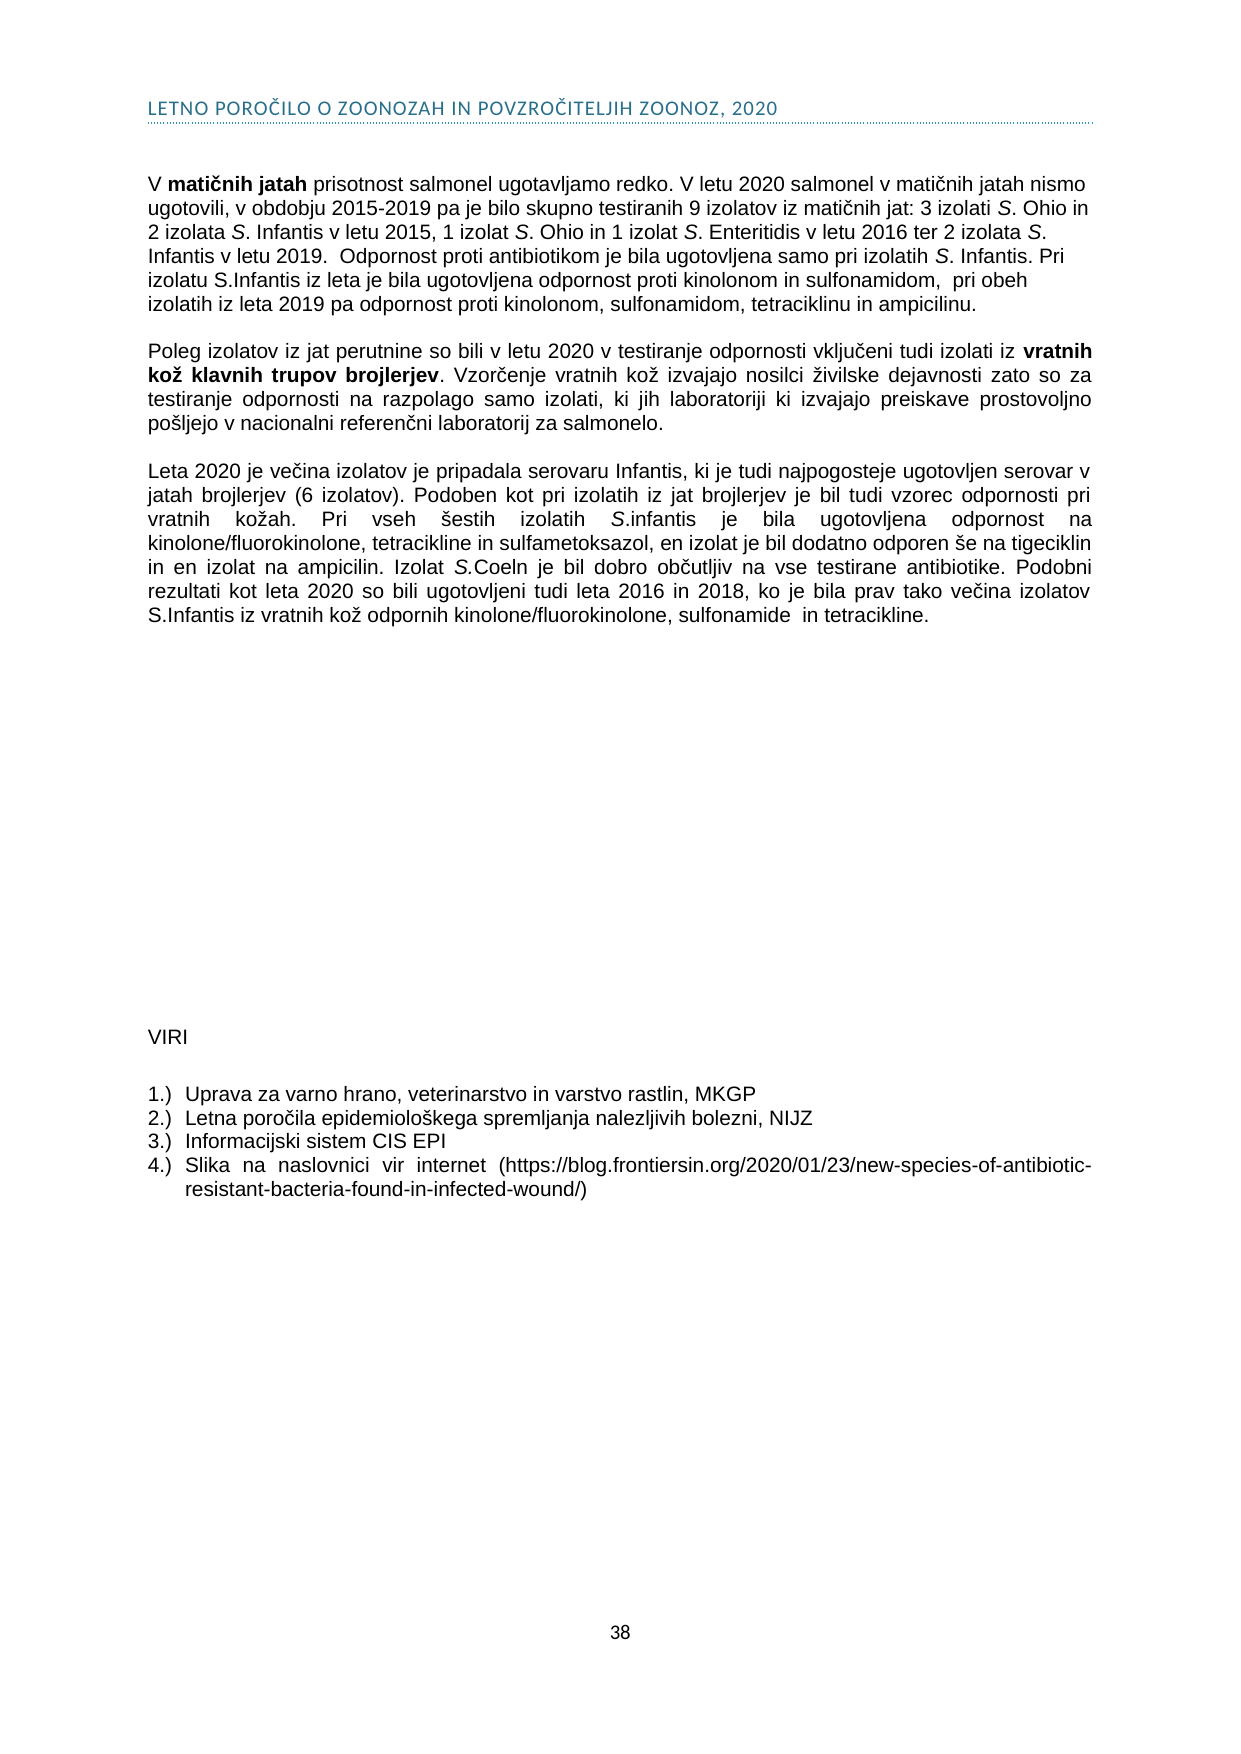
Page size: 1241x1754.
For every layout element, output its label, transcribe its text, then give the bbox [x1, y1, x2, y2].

text VIRI [148, 1025, 1093, 1049]
list Informacijski sistem CIS EPI [148, 1129, 1093, 1153]
list Slika na naslovnici vir internet (https://blog.frontiersin.org/2020/01/23/new-species-of-antibiotic-resistant-bacteria-found-in-infected-wound/) [148, 1153, 1093, 1201]
text V matičnih jatah prisotnost salmonel ugotavljamo redko. V letu 2020 salmonel v matičnih jatah nismo ugotovili, v obdobju 2015-2019 pa je bilo skupno testiranih 9 izolatov iz matičnih jat: 3 izolati S. Ohio in 2 izolata S. Infantis v letu 2015, 1 izolat S. Ohio in 1 izolat S. Enteritidis v letu 2016 ter 2 izolata S. Infantis v letu 2019. Odpornost proti antibiotikom je bila ugotovljena samo pri izolatih S. Infantis. Pri izolatu S.Infantis iz leta je bila ugotovljena odpornost proti kinolonom in sulfonamidom, pri obeh izolatih iz leta 2019 pa odpornost proti kinolonom, sulfonamidom, tetraciklinu in ampicilinu. [148, 172, 1093, 315]
list Letna poročila epidemiološkega spremljanja nalezljivih bolezni, NIJZ [148, 1105, 1093, 1129]
text Leta 2020 je večina izolatov je pripadala serovaru Infantis, ki je tudi najpogosteje ugotovljen serovar v jatah brojlerjev (6 izolatov). Podoben kot pri izolatih iz jat brojlerjev je bil tudi vzorec odpornosti pri vratnih kožah. Pri vseh šestih izolatih S.infantis je bila ugotovljena odpornost na kinolone/fluorokinolone, tetracikline in sulfametoksazol, en izolat je bil dodatno odporen še na tigeciklin in en izolat na ampicilin. Izolat S.Coeln je bil dobro občutljiv na vse testirane antibiotike. Podobni rezultati kot leta 2020 so bili ugotovljeni tudi leta 2016 in 2018, ko je bila prav tako večina izolatov S.Infantis iz vratnih kož odpornih kinolone/fluorokinolone, sulfonamide in tetracikline. [148, 459, 1093, 627]
text Poleg izolatov iz jat perutnine so bili v letu 2020 v testiranje odpornosti vključeni tudi izolati iz vratnih kož klavnih trupov brojlerjev. Vzorčenje vratnih kož izvajajo nosilci živilske dejavnosti zato so za testiranje odpornosti na razpolago samo izolati, ki jih laboratoriji ki izvajajo preiskave prostovoljno pošljejo v nacionalni referenčni laboratorij za salmonelo. [148, 339, 1093, 435]
list Uprava za varno hrano, veterinarstvo in varstvo rastlin, MKGP [148, 1081, 1093, 1105]
